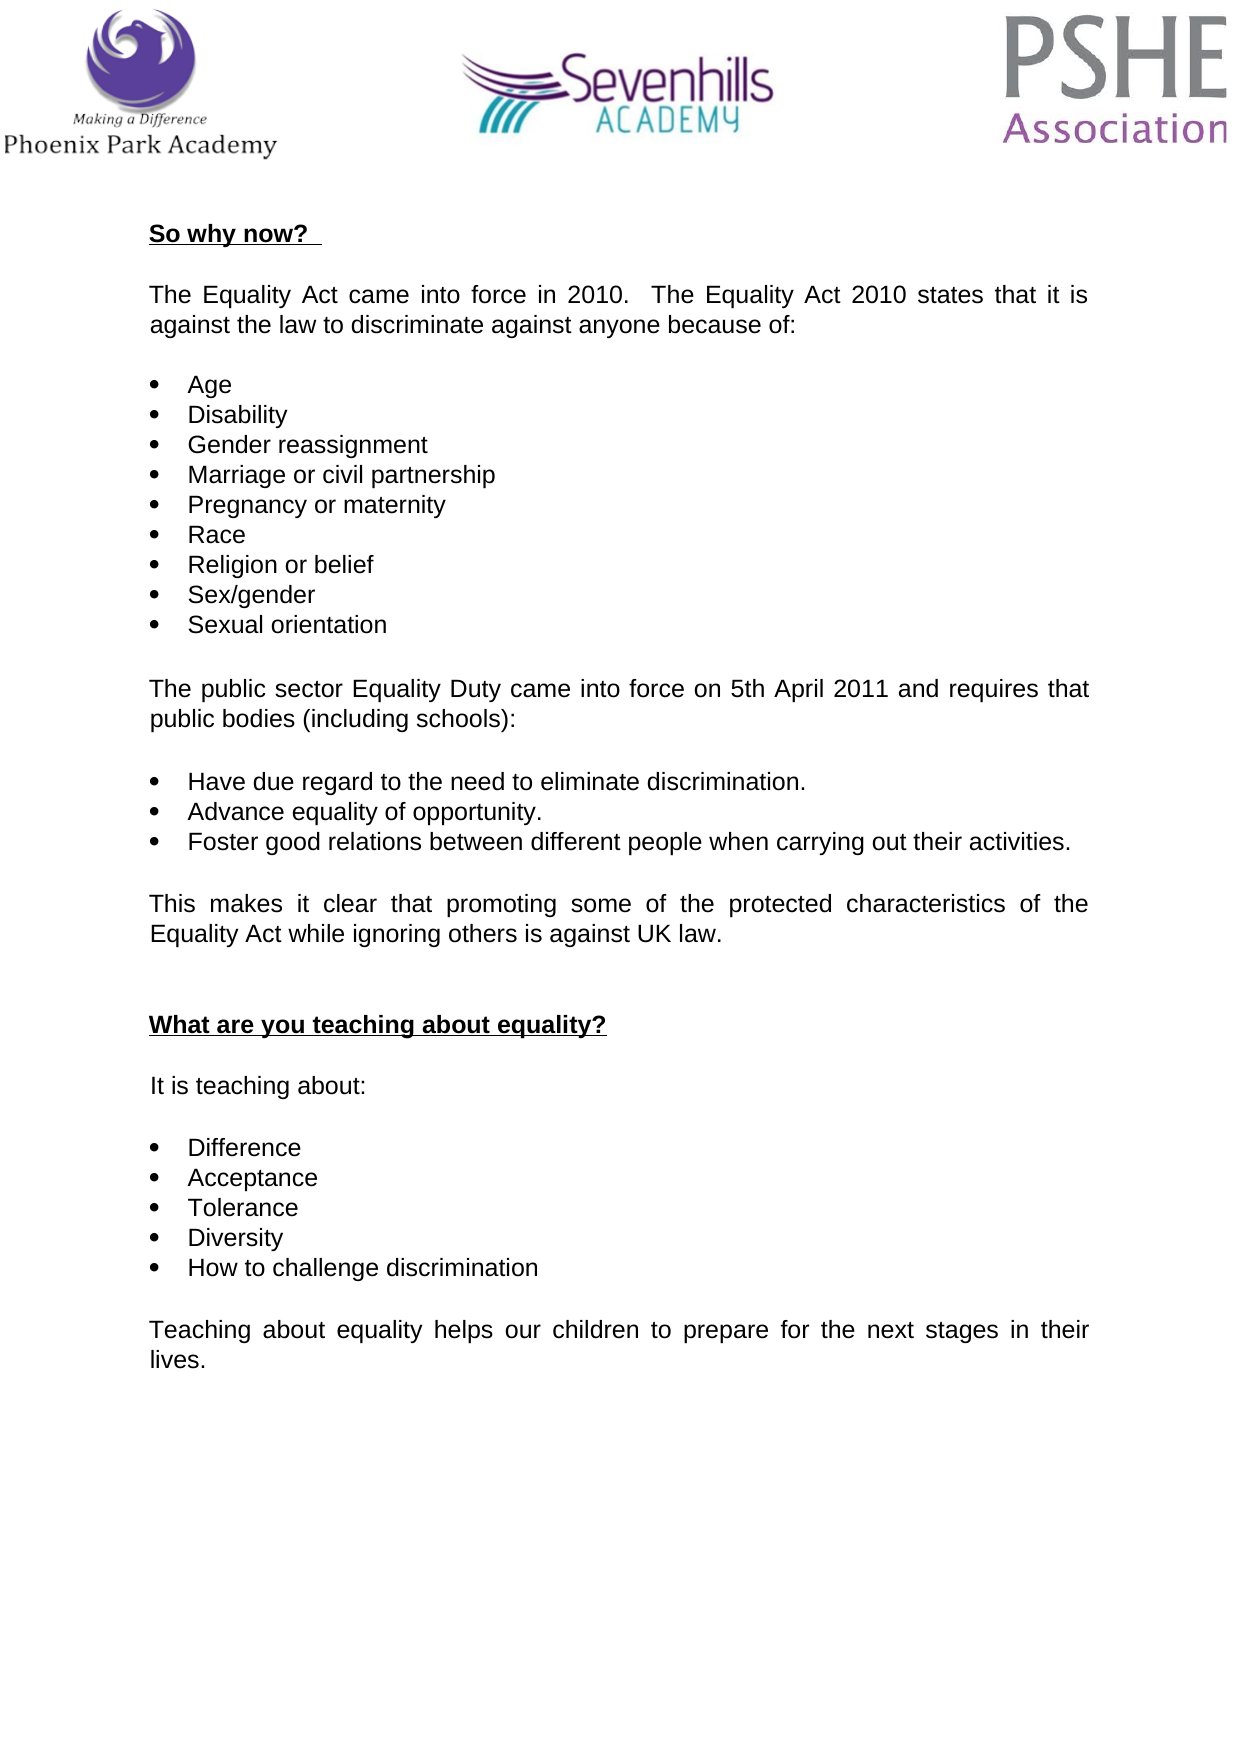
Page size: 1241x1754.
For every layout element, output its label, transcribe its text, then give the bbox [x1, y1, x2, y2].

list Diversity [150, 1223, 1091, 1252]
list Disability [150, 401, 1091, 429]
list Have due regard to the need to eliminate discrimination. [150, 767, 1091, 796]
text It is teaching about: [150, 1071, 492, 1100]
list Marriage or civil partnership [150, 461, 1091, 489]
picture [998, 12, 1227, 143]
list Gender reassignment [150, 431, 1091, 459]
list How to challenge discrimination [150, 1253, 1091, 1282]
list Acceptance [150, 1163, 1091, 1192]
text The public sector Equality Duty came into force on 5th April 2011 and requires that public bodies (including schools): [148, 674, 1091, 733]
text So why now? [148, 219, 1091, 248]
list Tolerance [150, 1193, 1091, 1222]
text What are you teaching about equality? [148, 1010, 1091, 1039]
list Difference [150, 1133, 492, 1162]
list Advance equality of opportunity. [150, 797, 1091, 826]
text The Equality Act came into force in 2010. The Equality Act 2010 states that it is against the law to discriminate against anyone because of: [148, 280, 1091, 338]
picture [457, 45, 776, 145]
list Foster good relations between different people when carrying out their activities. [150, 827, 1091, 856]
text Teaching about equality helps our children to prepare for the next stages in their lives. [148, 1315, 1091, 1374]
text This makes it clear that promoting some of the protected characteristics of the Equality Act while ignoring others is against UK law. [148, 889, 1091, 947]
list Race [150, 521, 1091, 549]
list Pregnancy or maternity [150, 491, 1091, 519]
list Sex/gender [150, 581, 1091, 609]
list Age [150, 371, 1091, 399]
list Religion or belief [150, 551, 1091, 579]
picture [4, 3, 280, 162]
list Sexual orientation [150, 611, 1091, 639]
